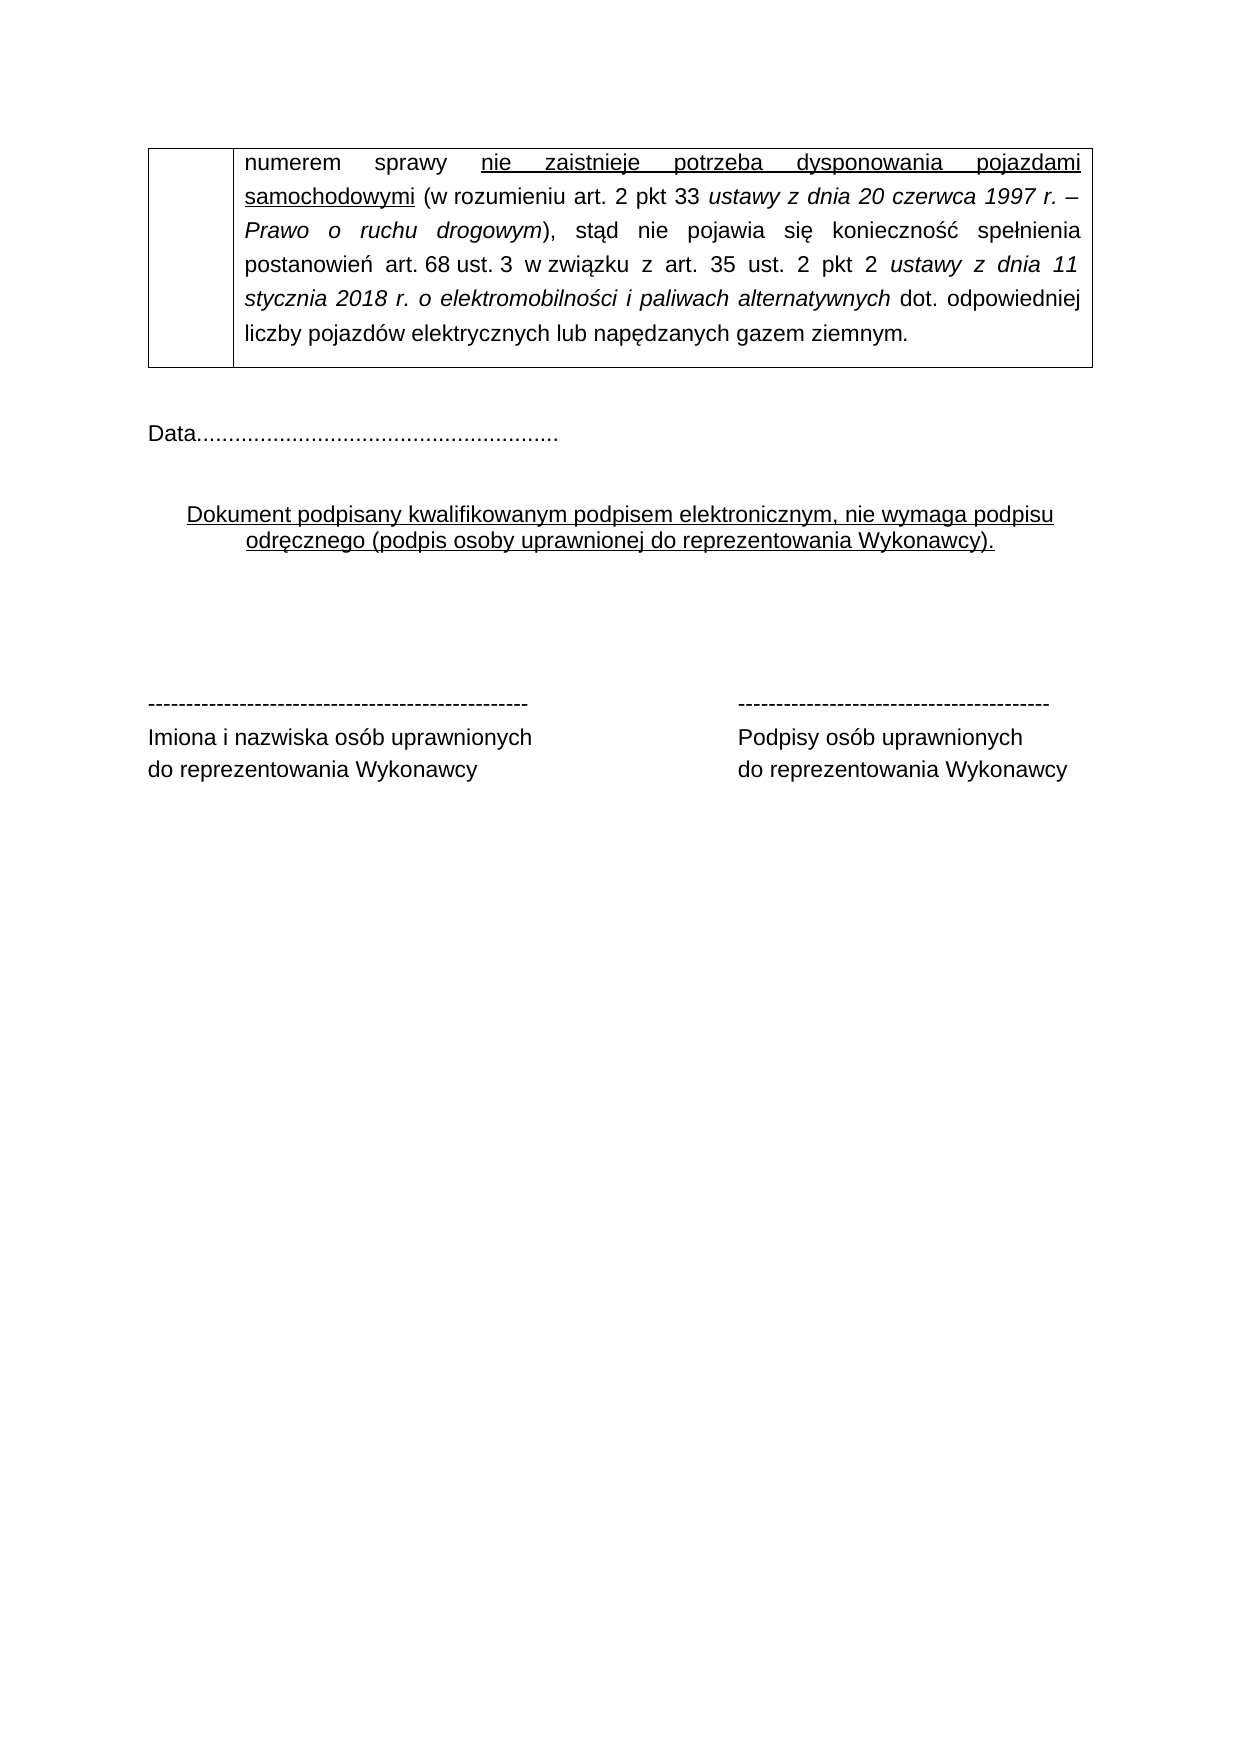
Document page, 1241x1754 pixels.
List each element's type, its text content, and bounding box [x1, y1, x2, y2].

text Dokument podpisany kwalifikowanym podpisem elektronicznym, nie wymaga podpisu odręcznego (podpis osoby uprawnionej do reprezentowania Wykonawcy). [148, 501, 1093, 553]
text Imiona i nazwiska osób uprawnionych Podpisy osób uprawnionych [148, 724, 1093, 751]
table_cell 2) [149, 149, 233, 367]
text -------------------------------------------------- ----------------------------------------- [148, 690, 1093, 716]
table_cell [234, 149, 1092, 367]
text do reprezentowania Wykonawcy do reprezentowania Wykonawcy [148, 756, 1093, 782]
text Data......................................................... [148, 420, 1093, 446]
